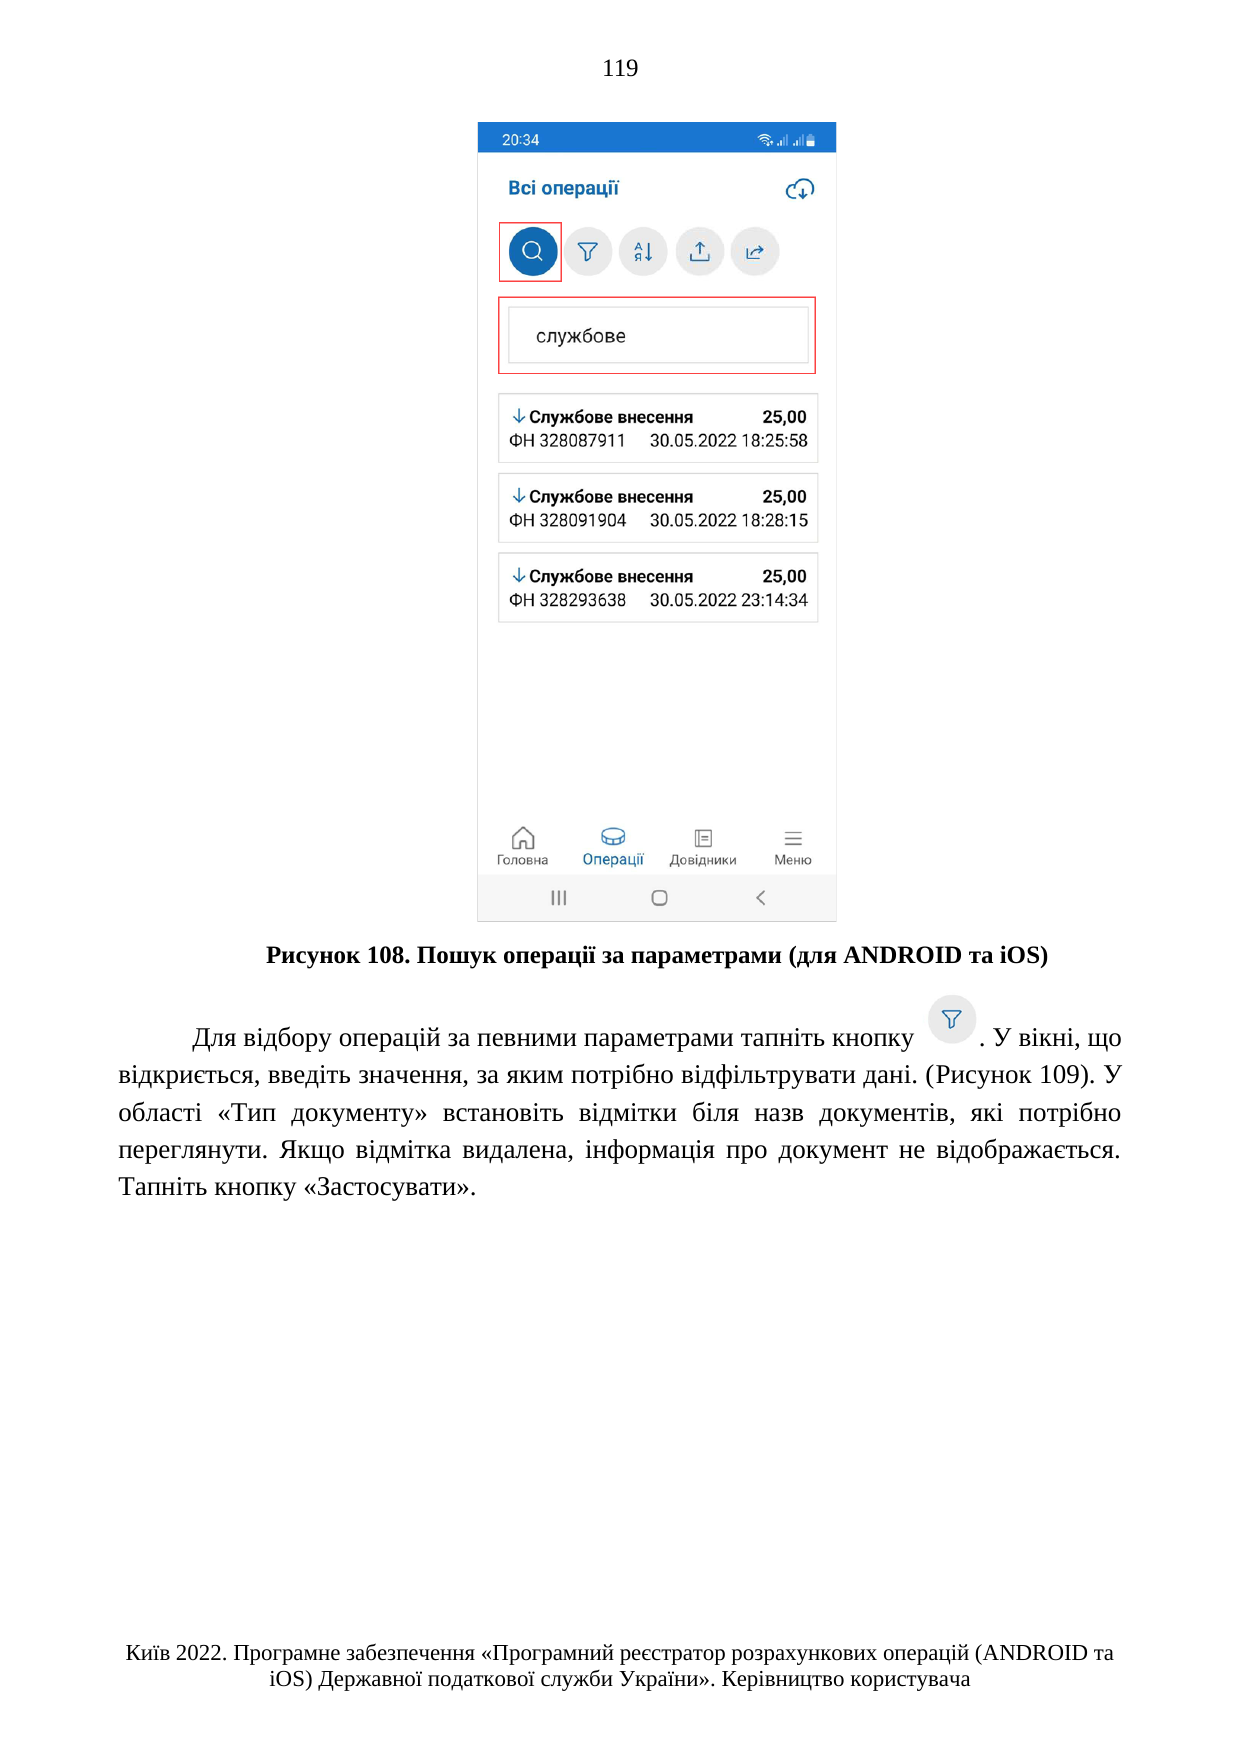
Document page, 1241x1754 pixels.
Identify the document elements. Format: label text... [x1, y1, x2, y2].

picture [477, 122, 837, 922]
text Рисунок 108. Пошук операції за параметрами (для ANDROID та iOS) [192, 940, 1122, 969]
text Для відбору операцій за певними параметрами тапніть кнопку . У вікні, що відкриється, введіть значення, за яким потрібно відфільтрувати дані. (Рисунок 109). У області «Тип документу» встановіть відмітки біля назв документів, які потрібно переглянути. Якщо відмітка видалена, інформація про документ не відображається. Тапніть кнопку «Застосувати». [118, 990, 1122, 1202]
picture [922, 989, 979, 1047]
